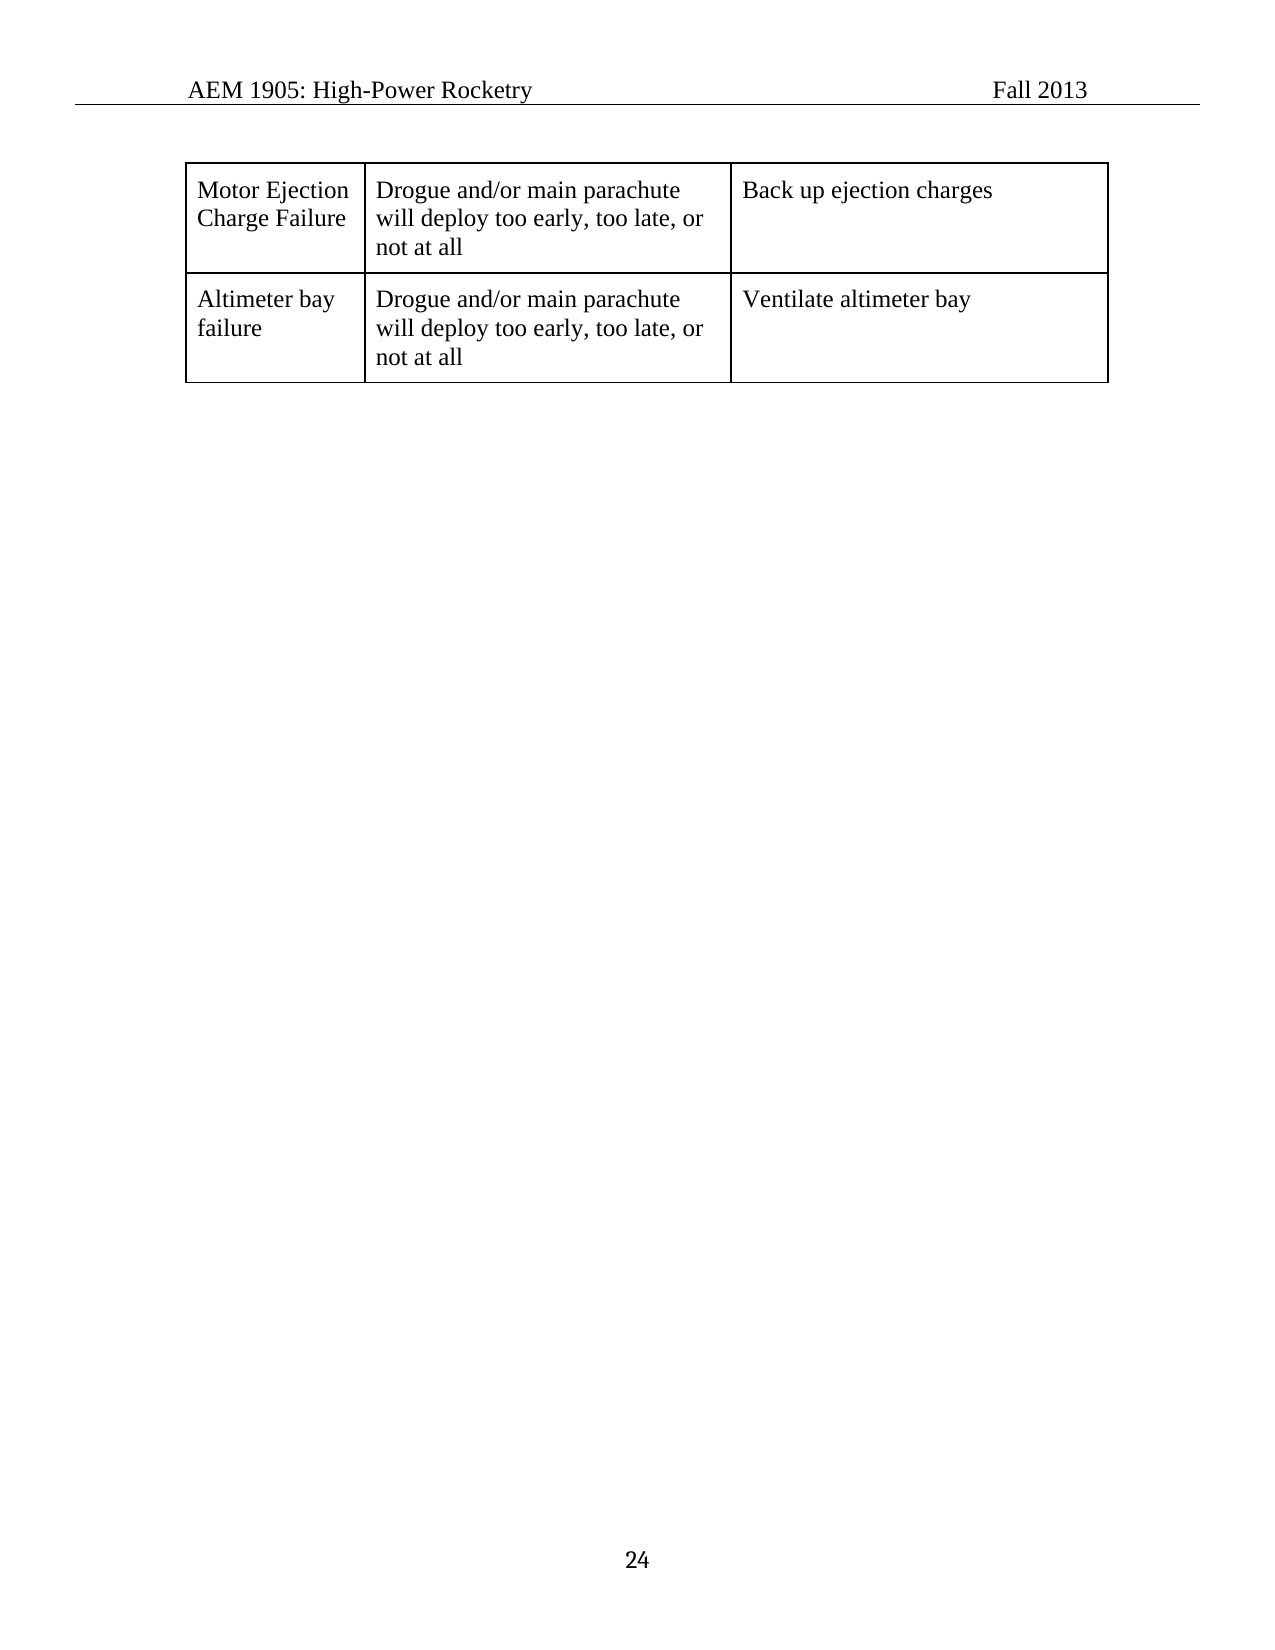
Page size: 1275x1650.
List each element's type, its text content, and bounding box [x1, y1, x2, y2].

table_cell Drogue and/or main parachute will deploy too early, too late, or not at all [366, 274, 730, 382]
table_cell Motor Ejection Charge Failure [187, 164, 364, 272]
table_cell Drogue and/or main parachute will deploy too early, too late, or not at all [366, 164, 730, 272]
table_cell Back up ejection charges [732, 164, 1107, 272]
table_cell Altimeter bay failure [187, 274, 364, 382]
table_cell Ventilate altimeter bay [732, 274, 1107, 382]
